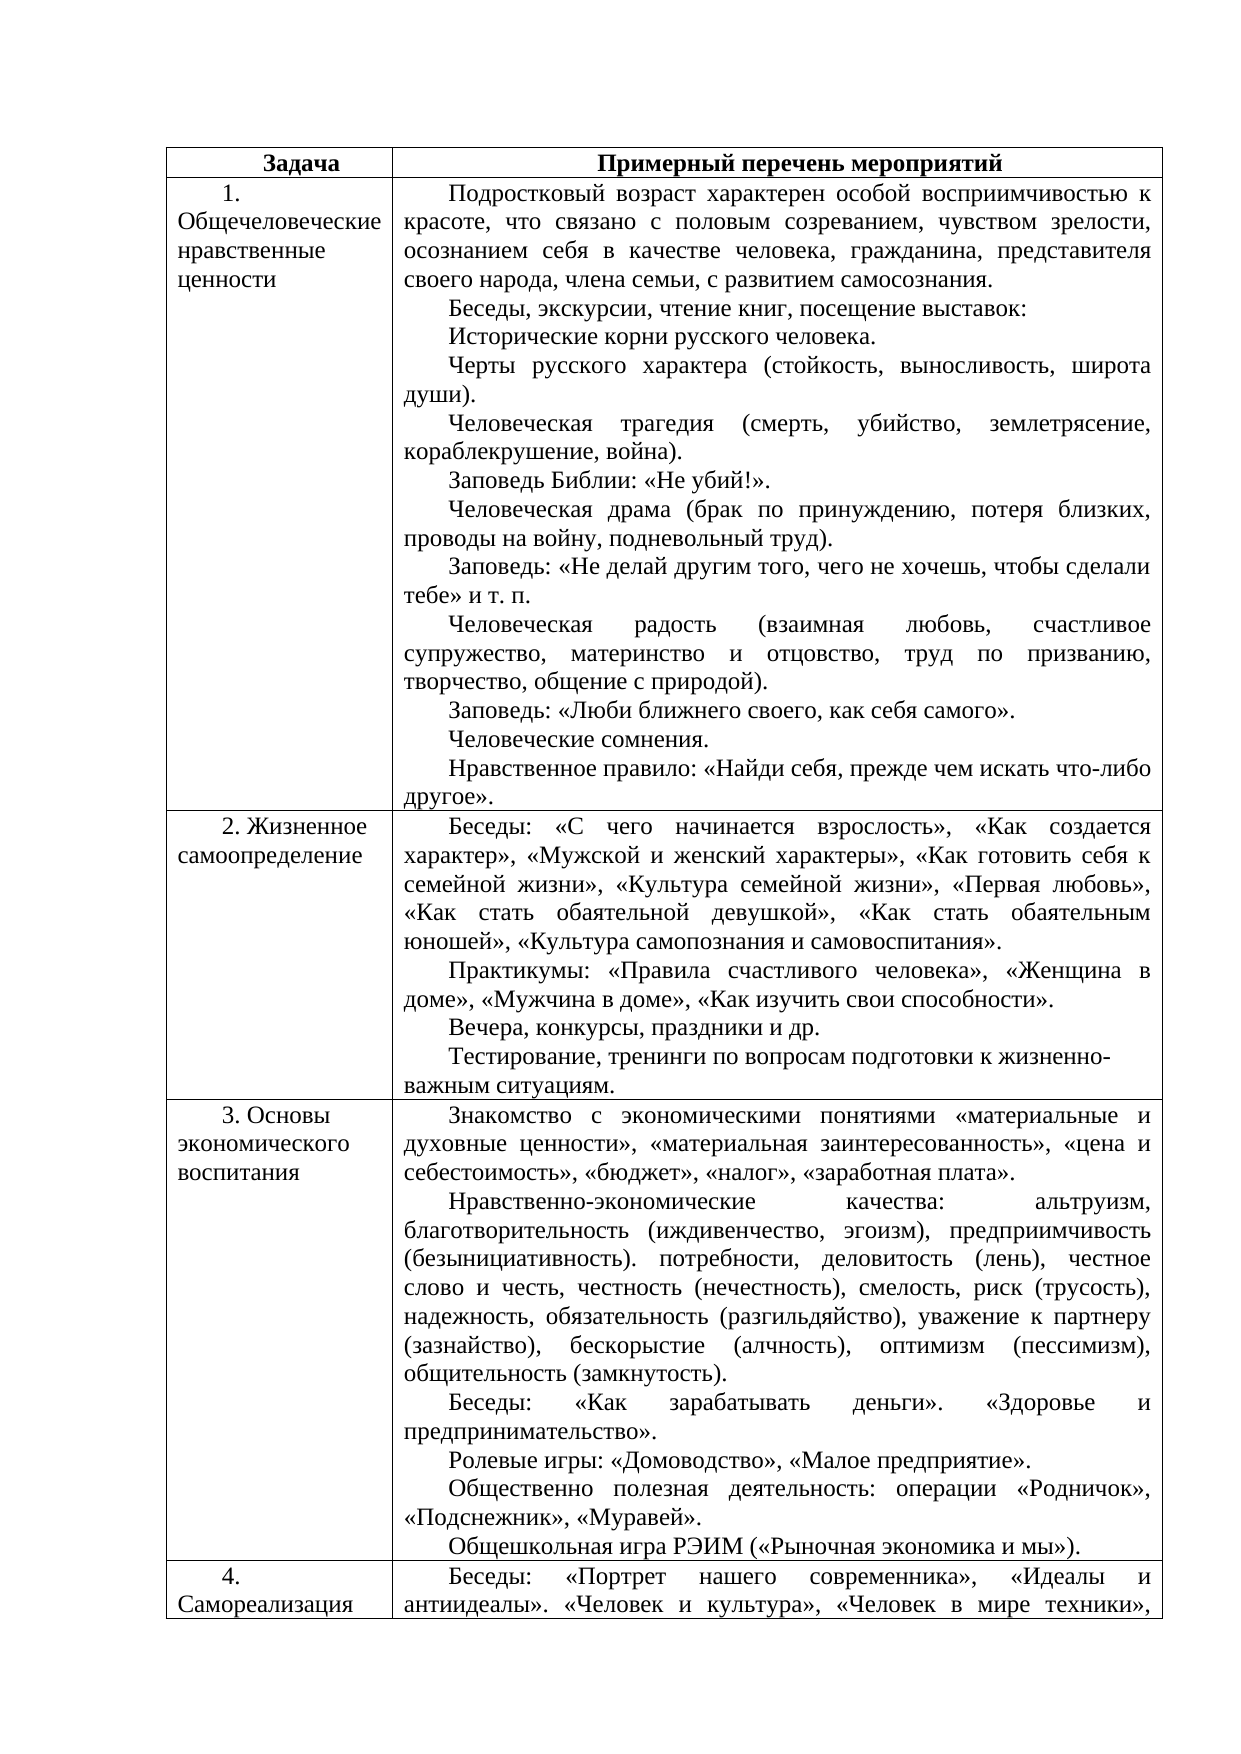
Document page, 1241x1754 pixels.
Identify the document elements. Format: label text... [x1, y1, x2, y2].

table_cell Знакомство с экономическими понятиями «материальные и духовные ценности», «материальная заинтересованность», «цена и себестоимость», «бюджет», «налог», «заработная плата». Нравственно-экономические качества: альтруизм, благотворительность (иждивенчество, эгоизм), предприимчивость (безынициативность). потребности, деловитость (лень), честное слово и честь, честность (нечестность), смелость, риск (трусость), надежность, обязательность (разгильдяйство), уважение к партнеру (зазнайство), бескорыстие (алчность), оптимизм (пессимизм), общительность (замкнутость). Беседы: «Как зарабатывать деньги». «Здоровье и предпринимательство». Ролевые игры: «Домоводство», «Малое предприятие». Общественно полезная деятельность: операции «Родничок», «Подснежник», «Муравей». Общешкольная игра РЭИМ («Рыночная экономика и мы»). [393, 1100, 1162, 1560]
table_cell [393, 1561, 1162, 1618]
table_header Примерный перечень мероприятий [393, 148, 1162, 177]
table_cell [167, 1561, 392, 1618]
table_cell 2. Жизненное самоопределение [167, 811, 392, 1099]
table_header Задача [167, 148, 392, 177]
table_cell Беседы: «С чего начинается взрослость», «Как создается характер», «Мужской и женский характеры», «Как готовить себя к семейной жизни», «Культура семейной жизни», «Первая любовь», «Как стать обаятельной девушкой», «Как стать обаятельным юношей», «Культура самопознания и самовоспитания». Практикумы: «Правила счастливого человека», «Женщина в доме», «Мужчина в доме», «Как изучить свои способности». Вечера, конкурсы, праздники и др. Тестирование, тренинги по вопросам подготовки к жизненно-важным ситуациям. [393, 811, 1162, 1099]
table_cell 1. Общечеловеческие нравственные ценности [167, 178, 392, 810]
table_cell 3. Основы экономического воспитания [167, 1100, 392, 1560]
table_cell Подростковый возраст характерен особой восприимчивостью к красоте, что связано с половым созреванием, чувством зрелости, осознанием себя в качестве человека, гражданина, представителя своего народа, члена семьи, с развитием самосознания. Беседы, экскурсии, чтение книг, посещение выставок: Исторические корни русского человека. Черты русского характера (стойкость, выносливость, широта души). Человеческая трагедия (смерть, убийство, землетрясение, кораблекрушение, война). Заповедь Библии: «Не убий!». Человеческая драма (брак по принуждению, потеря близких, проводы на войну, подневольный труд). Заповедь: «Не делай другим того, чего не хочешь, чтобы сделали тебе» и т. п. Человеческая радость (взаимная любовь, счастливое супружество, материнство и отцовство, труд по призванию, творчество, общение с природой). Заповедь: «Люби ближнего своего, как себя самого». Человеческие сомнения. Нравственное правило: «Найди себя, прежде чем искать что-либо другое». [393, 178, 1162, 810]
